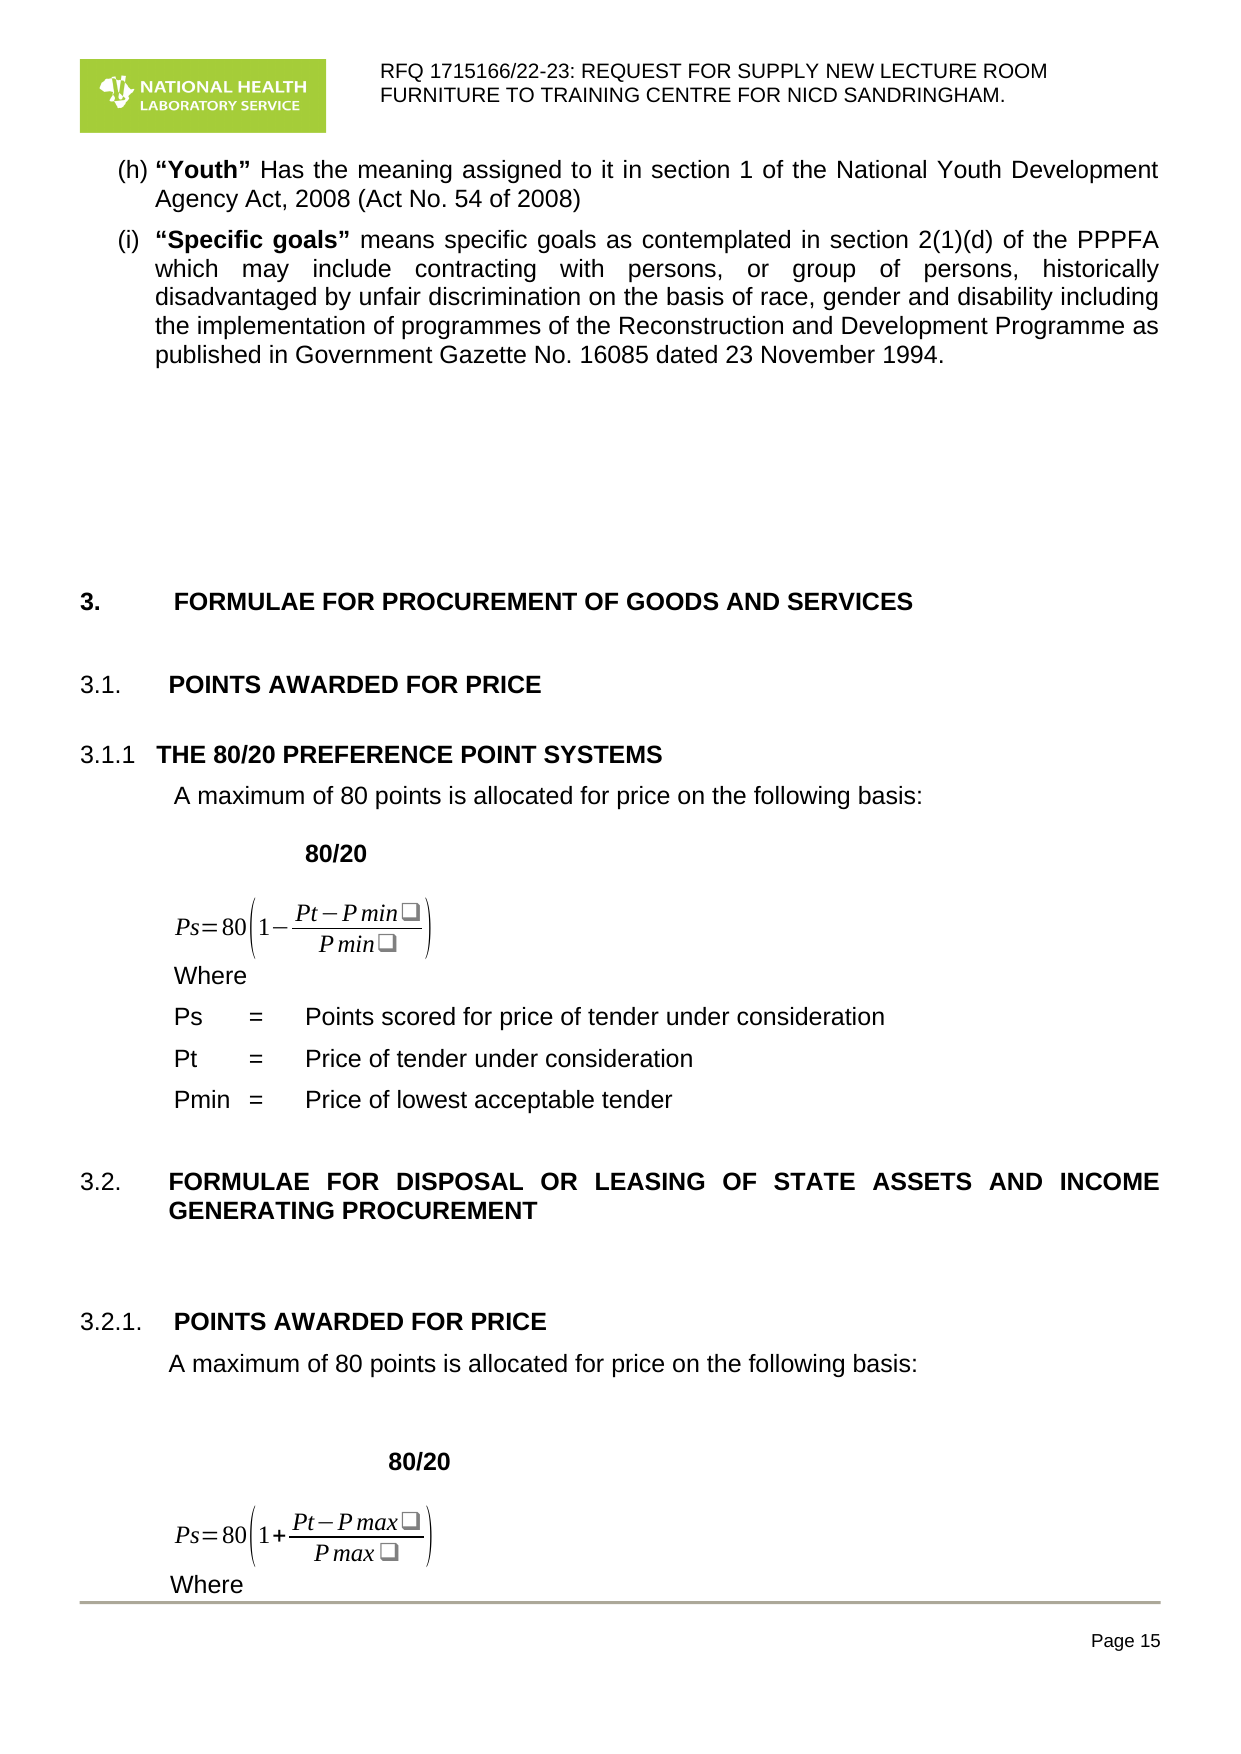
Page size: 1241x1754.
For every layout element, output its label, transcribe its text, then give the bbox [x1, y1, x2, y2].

list POINTS AWARDED FOR PRICE [80, 1307, 1161, 1336]
text 80/20 [80, 1447, 1161, 1476]
text Ps = Points scored for price of tender under consideration [80, 1002, 1161, 1031]
text A maximum of 80 points is allocated for price on the following basis: [168, 1349, 1161, 1377]
picture [79, 59, 327, 133]
text 80/20 [80, 839, 1161, 867]
text A maximum of 80 points is allocated for price on the following basis: [80, 781, 1161, 810]
list FORMULAE FOR DISPOSAL OR LEASING OF STATE ASSETS AND INCOME GENERATING PROCUREMENT [80, 1167, 1161, 1225]
list FORMULAE FOR PROCUREMENT OF GOODS AND SERVICES [80, 587, 1161, 616]
list “Youth” Has the meaning assigned to it in section 1 of the National Youth Development Agency Act, 2008 (Act No. 54 of 2008) [117, 155, 1161, 212]
text Where [80, 1570, 1161, 1599]
text Pmin = Price of lowest acceptable tender [80, 1085, 1161, 1114]
text Where [80, 961, 1161, 990]
text Pt = Price of tender under consideration [80, 1044, 1161, 1072]
list POINTS AWARDED FOR PRICE [80, 670, 1161, 699]
text 3.1.1 THE 80/20 PREFERENCE POINT SYSTEMS [80, 740, 1161, 769]
list “Specific goals” means specific goals as contemplated in section 2(1)(d) of the PPPFA which may include contracting with persons, or group of persons, historically disadvantaged by unfair discrimination on the basis of race, gender and disability including the implementation of programmes of the Reconstruction and Development Programme as published in Government Gazette No. 16085 dated 23 November 1994. [117, 225, 1161, 369]
